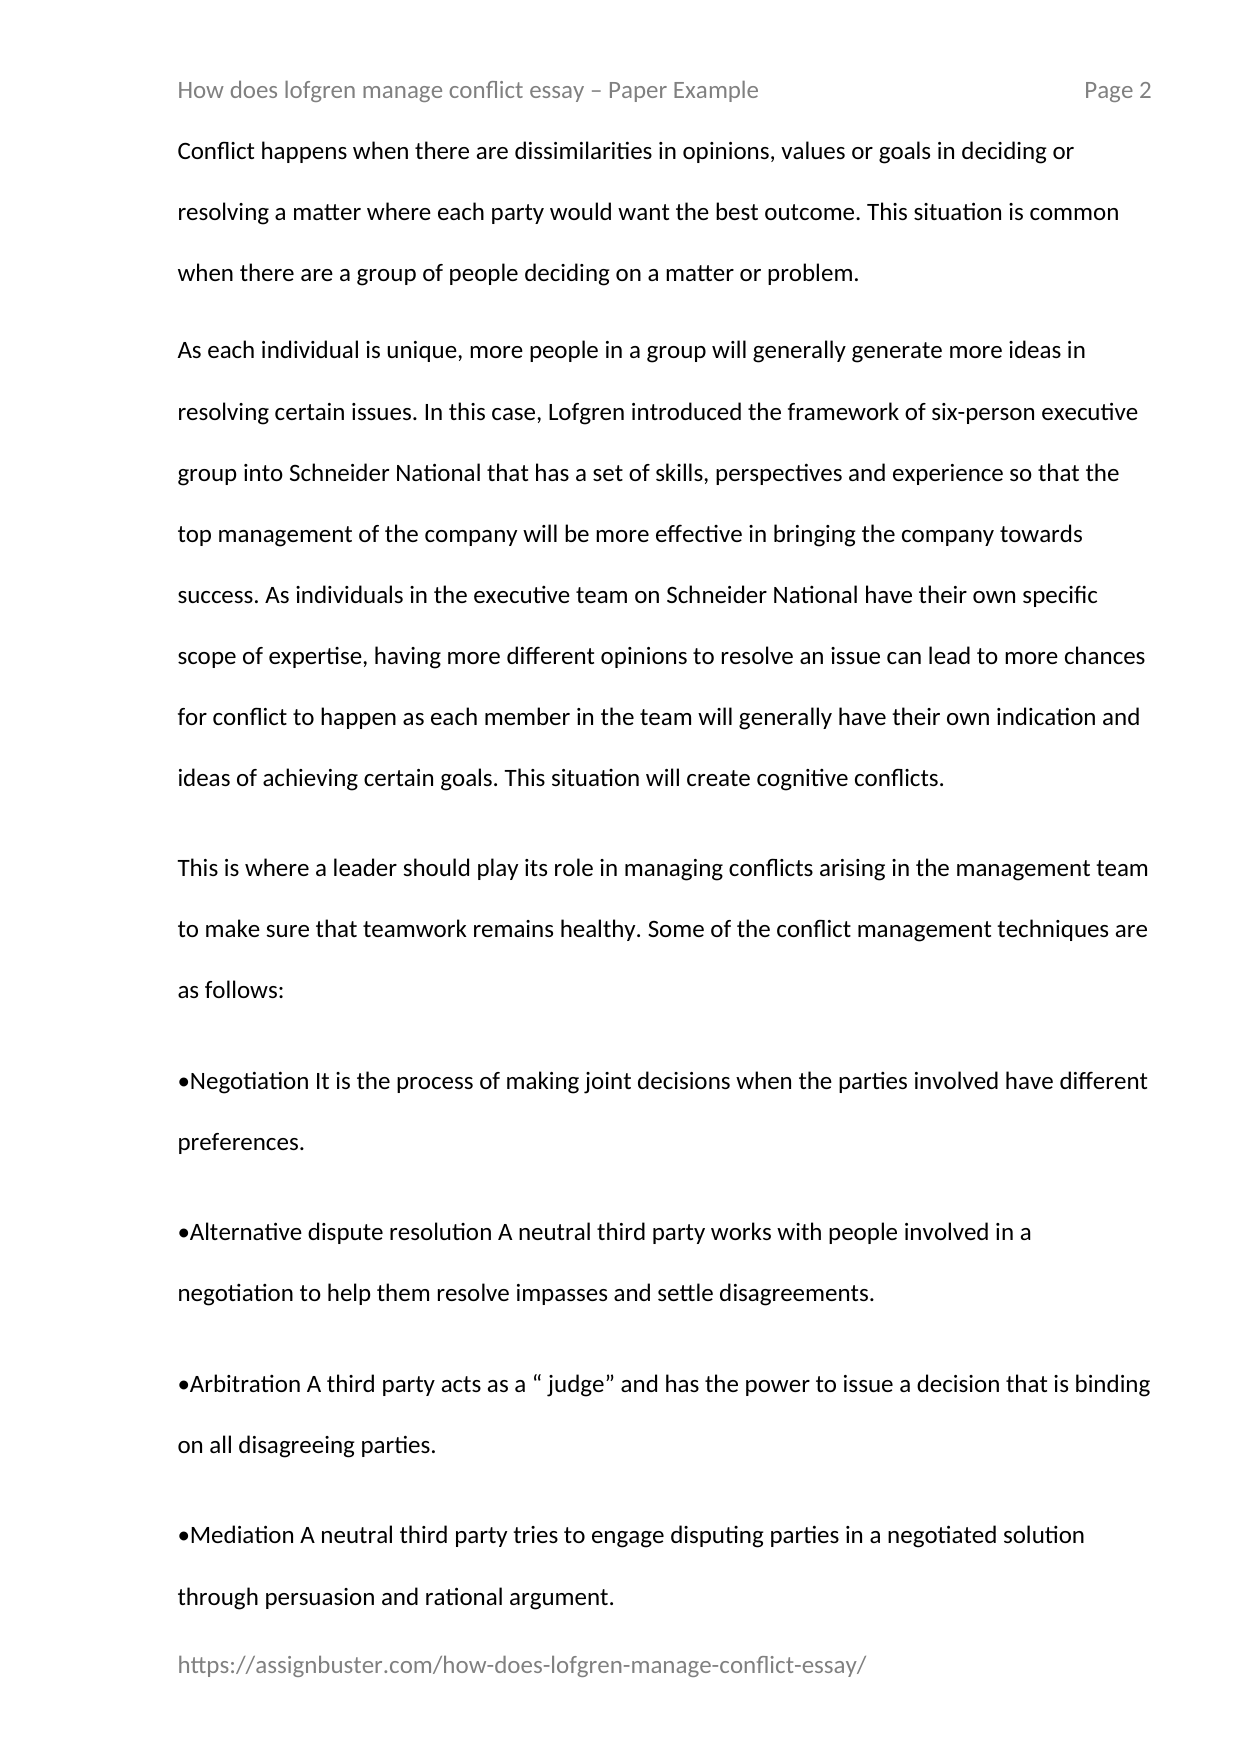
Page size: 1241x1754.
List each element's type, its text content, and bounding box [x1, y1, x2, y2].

text •Alternative dispute resolution A neutral third party works with people involved in a negotiation to help them resolve impasses and settle disagreements. [177, 1217, 1152, 1308]
text •Negotiation It is the process of making joint decisions when the parties involved have different preferences. [177, 1065, 1152, 1157]
text Conflict happens when there are dissimilarities in opinions, values or goals in deciding or resolving a matter where each party would want the best outcome. This situation is common when there are a group of people deciding on a matter or problem. [177, 135, 1152, 287]
text •Arbitration A third party acts as a “ judge” and has the power to issue a decision that is binding on all disagreeing parties. [177, 1368, 1152, 1460]
text As each individual is unique, more people in a group will generally generate more ideas in resolving certain issues. In this case, Lofgren introduced the framework of six-person executive group into Schneider National that has a set of skills, perspectives and experience so that the top management of the company will be more effective in bringing the company towards success. As individuals in the executive team on Schneider National have their own specific scope of expertise, having more different opinions to resolve an issue can lead to more chances for conflict to happen as each member in the team will generally have their own indication and ideas of achieving certain goals. This situation will create cognitive conflicts. [177, 334, 1152, 792]
text •Mediation A neutral third party tries to engage disputing parties in a negotiated solution through persuasion and rational argument. [177, 1520, 1152, 1611]
text This is where a leader should play its role in managing conflicts arising in the management team to make sure that teamwork remains healthy. Some of the conflict management techniques are as follows: [177, 852, 1152, 1005]
